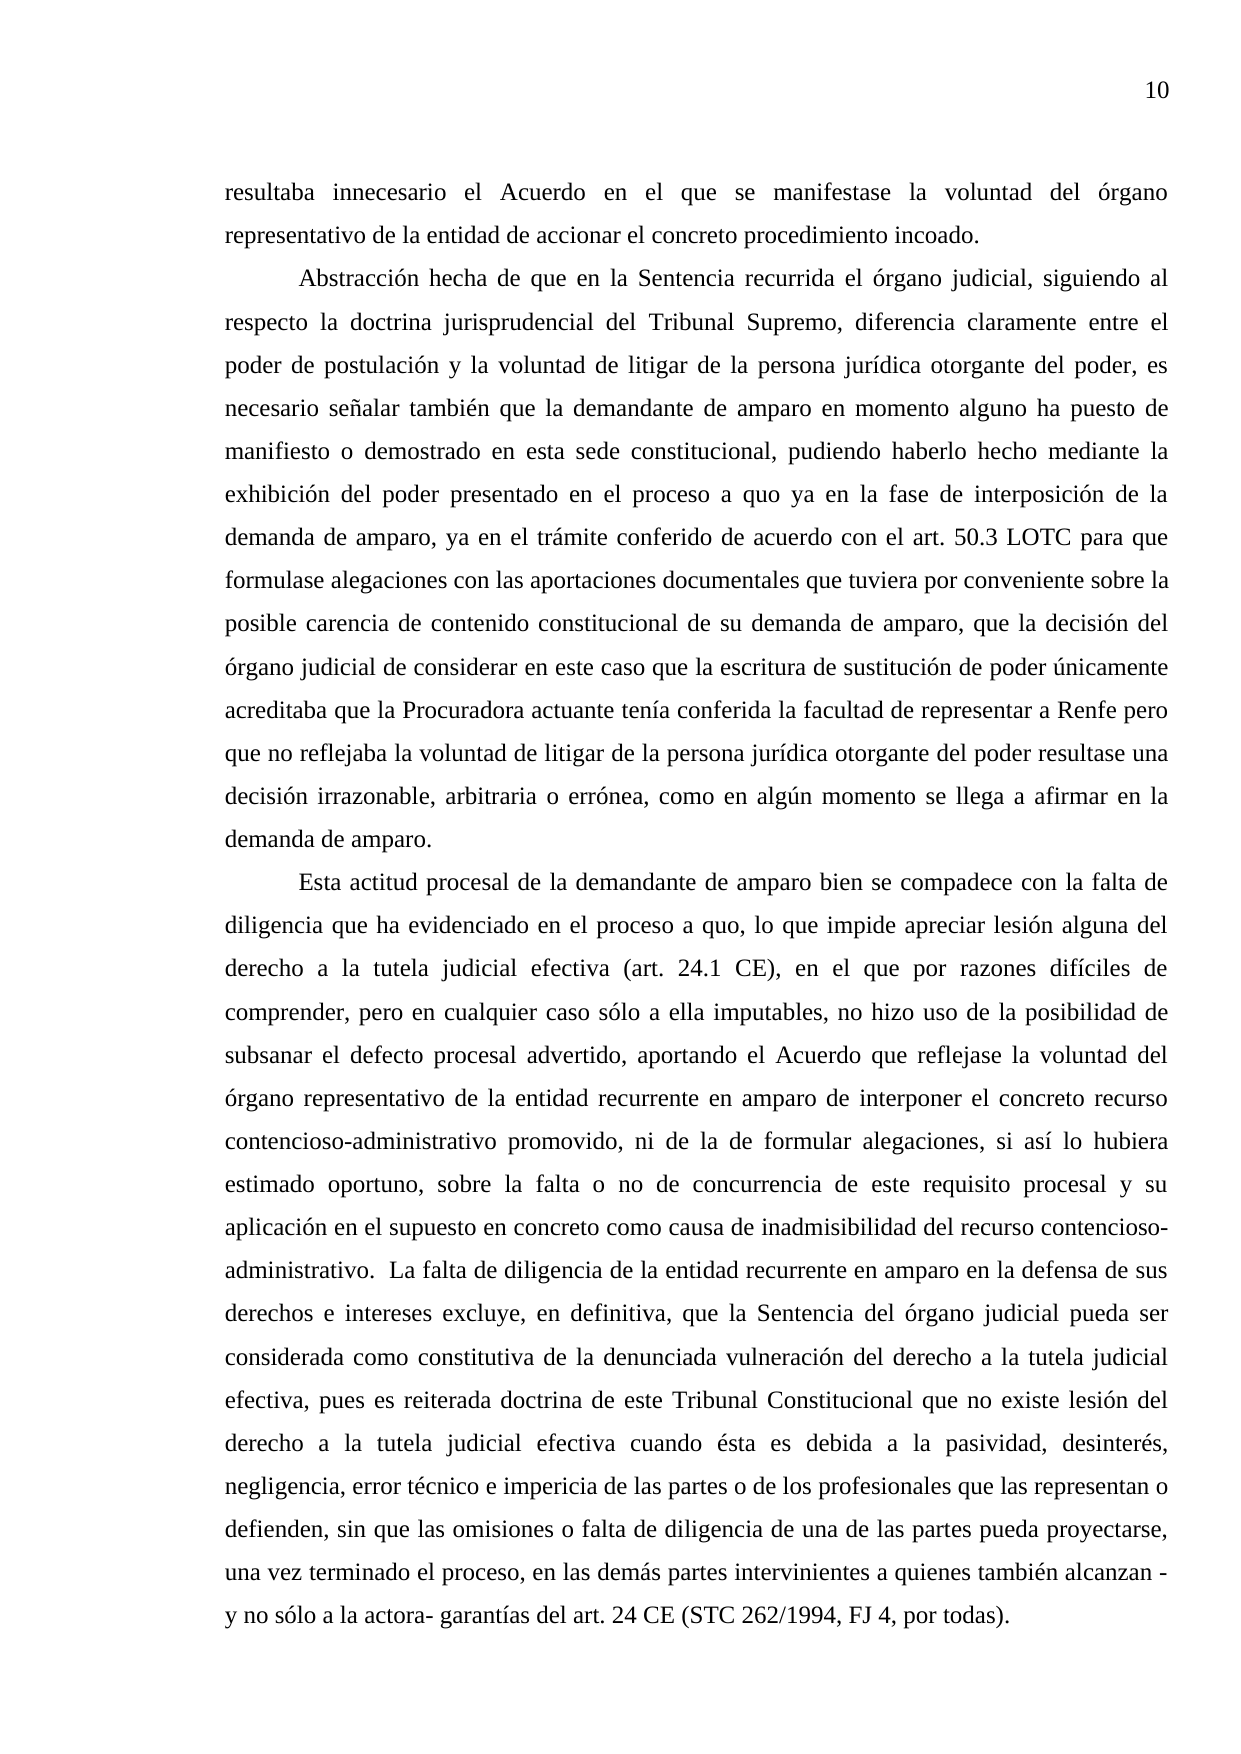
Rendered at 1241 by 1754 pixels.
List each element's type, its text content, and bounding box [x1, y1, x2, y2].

text Esta actitud procesal de la demandante de amparo bien se compadece con la falta de diligencia que ha evidenciado en el proceso a quo, lo que impide apreciar lesión alguna del derecho a la tutela judicial efectiva (art. 24.1 CE), en el que por razones difíciles de comprender, pero en cualquier caso sólo a ella imputables, no hizo uso de la posibilidad de subsanar el defecto procesal advertido, aportando el Acuerdo que reflejase la voluntad del órgano representativo de la entidad recurrente en amparo de interponer el concreto recurso contencioso-administrativo promovido, ni de la de formular alegaciones, si así lo hubiera estimado oportuno, sobre la falta o no de concurrencia de este requisito procesal y su aplicación en el supuesto en concreto como causa de inadmisibilidad del recurso contencioso-administrativo. La falta de diligencia de la entidad recurrente en amparo en la defensa de sus derechos e intereses excluye, en definitiva, que la Sentencia del órgano judicial pueda ser considerada como constitutiva de la denunciada vulneración del derecho a la tutela judicial efectiva, pues es reiterada doctrina de este Tribunal Constitucional que no existe lesión del derecho a la tutela judicial efectiva cuando ésta es debida a la pasividad, desinterés, negligencia, error técnico e impericia de las partes o de los profesionales que las representan o defienden, sin que las omisiones o falta de diligencia de una de las partes pueda proyectarse, una vez terminado el proceso, en las demás partes intervinientes a quienes también alcanzan -y no sólo a la actora- garantías del art. 24 CE (STC 262/1994, FJ 4, por todas). [224, 867, 1169, 1629]
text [224, 177, 1169, 249]
text Abstracción hecha de que en la Sentencia recurrida el órgano judicial, siguiendo al respecto la doctrina jurisprudencial del Tribunal Supremo, diferencia claramente entre el poder de postulación y la voluntad de litigar de la persona jurídica otorgante del poder, es necesario señalar también que la demandante de amparo en momento alguno ha puesto de manifiesto o demostrado en esta sede constitucional, pudiendo haberlo hecho mediante la exhibición del poder presentado en el proceso a quo ya en la fase de interposición de la demanda de amparo, ya en el trámite conferido de acuerdo con el art. 50.3 LOTC para que formulase alegaciones con las aportaciones documentales que tuviera por conveniente sobre la posible carencia de contenido constitucional de su demanda de amparo, que la decisión del órgano judicial de considerar en este caso que la escritura de sustitución de poder únicamente acreditaba que la Procuradora actuante tenía conferida la facultad de representar a Renfe pero que no reflejaba la voluntad de litigar de la persona jurídica otorgante del poder resultase una decisión irrazonable, arbitraria o errónea, como en algún momento se llega a afirmar en la demanda de amparo. [224, 263, 1169, 853]
